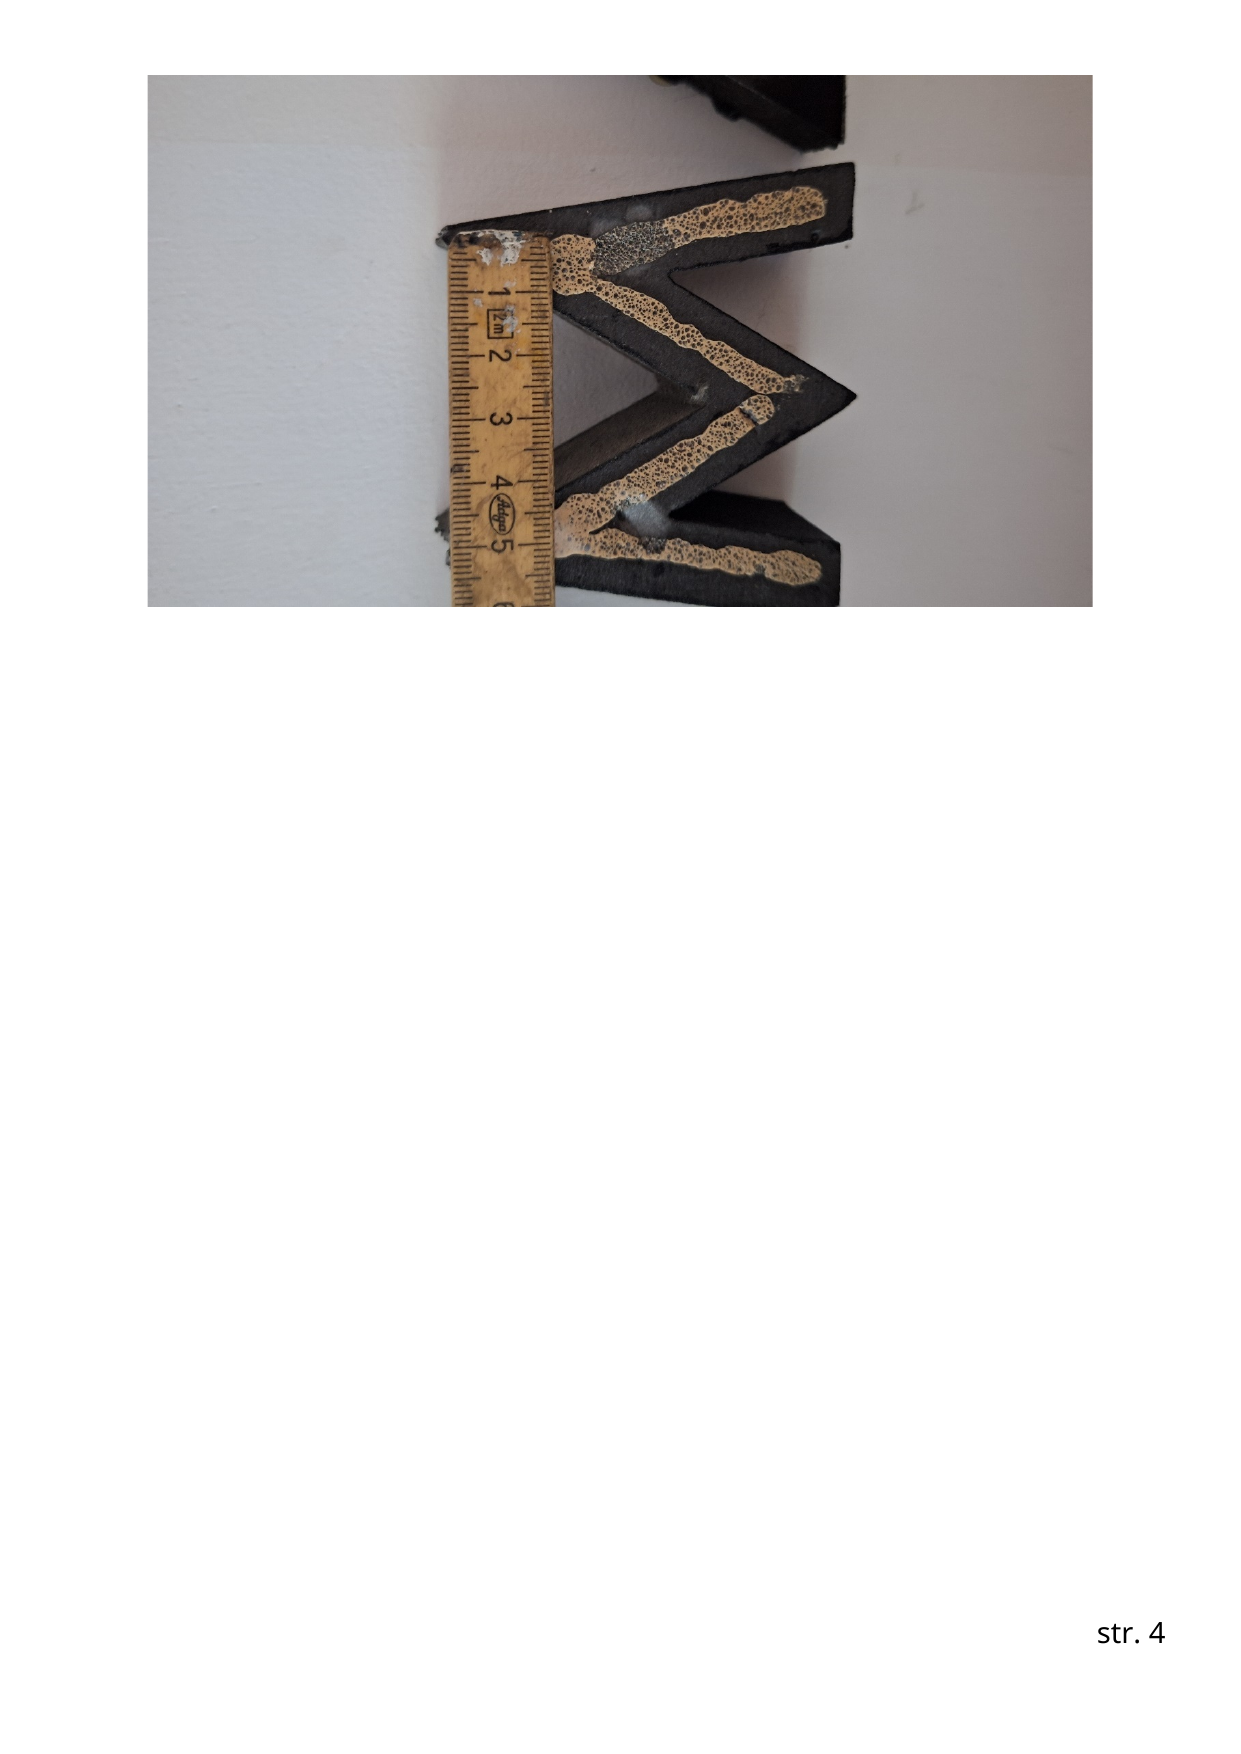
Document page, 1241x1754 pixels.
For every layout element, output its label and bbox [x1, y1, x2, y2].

picture [147, 75, 1093, 607]
